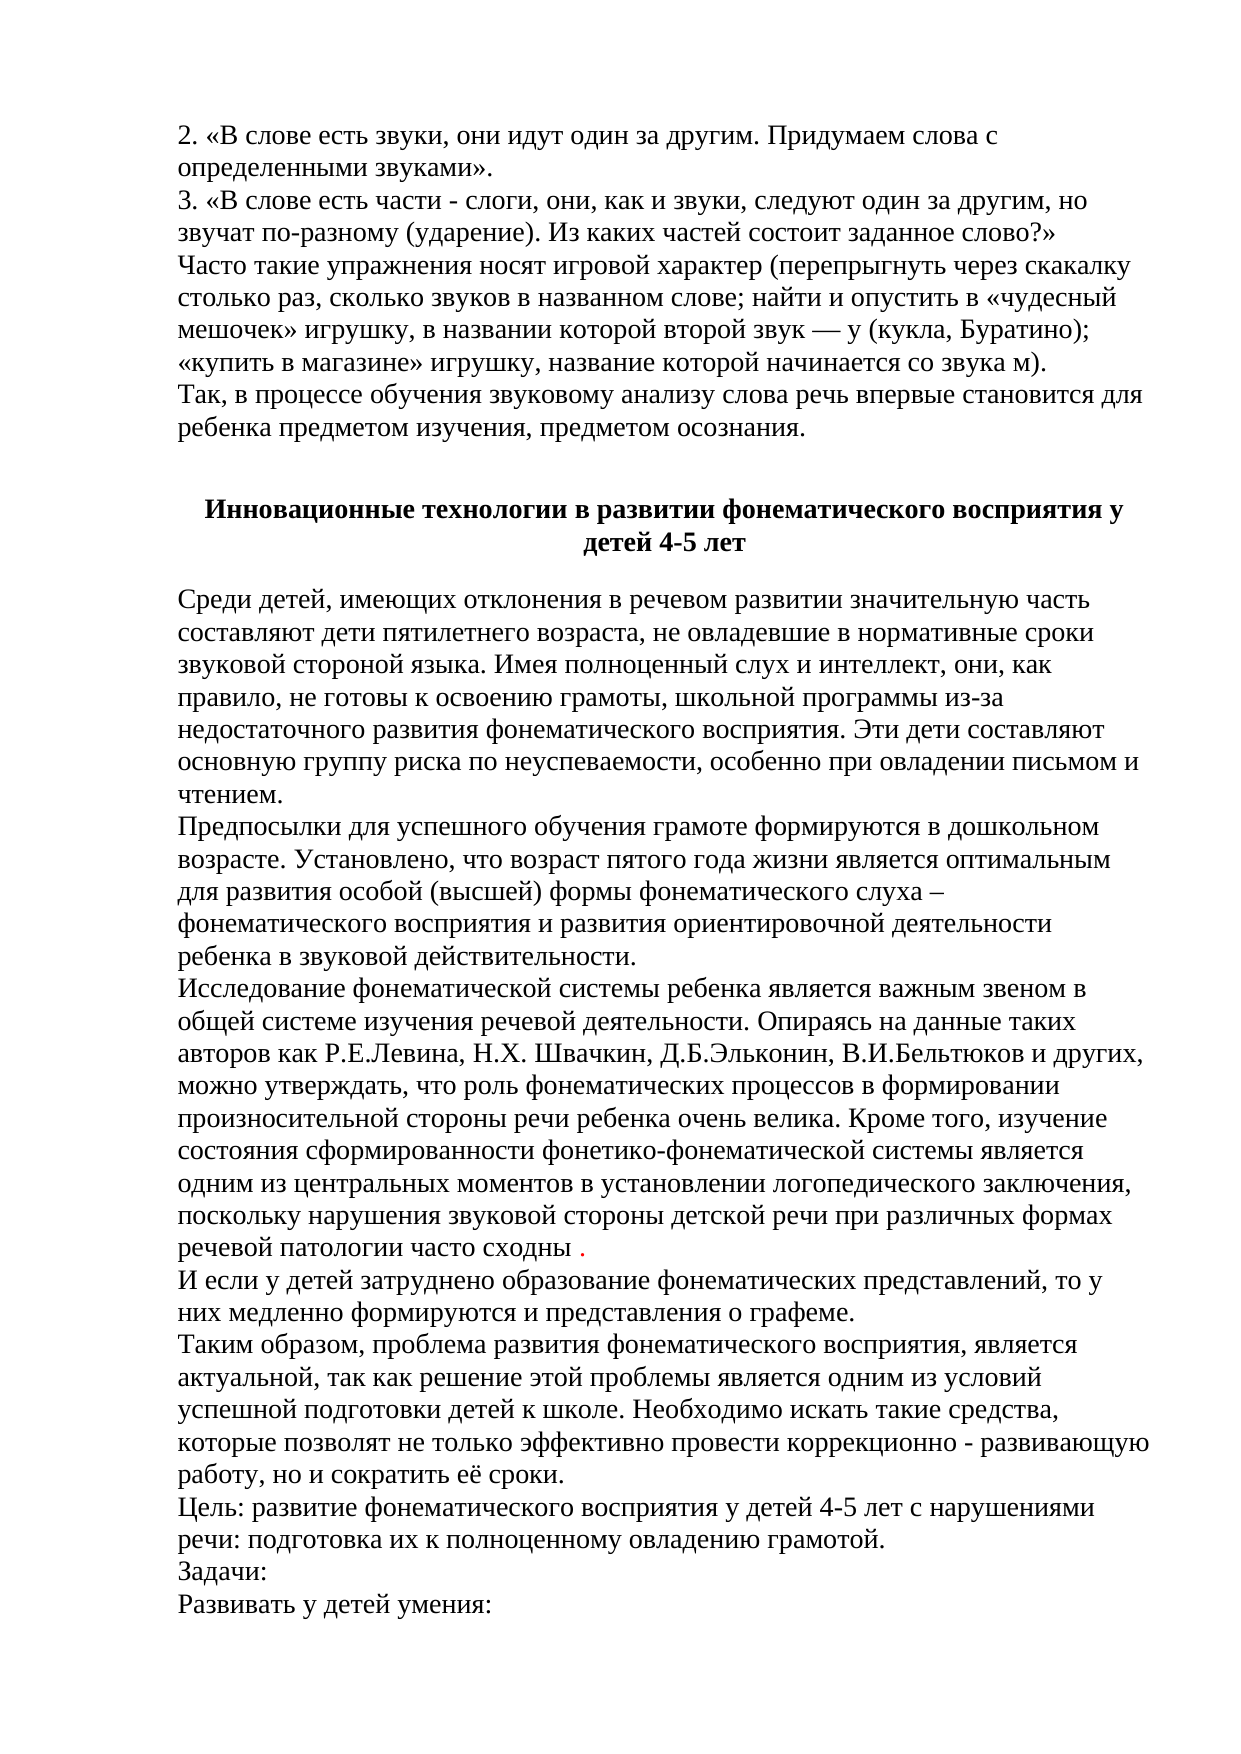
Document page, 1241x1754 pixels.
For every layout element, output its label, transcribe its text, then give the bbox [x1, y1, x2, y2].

text Инновационные технологии в развитии фонематического восприятия у детей 4-5 лет [177, 492, 1152, 557]
text Цель: развитие фонематического восприятия у детей 4-5 лет с нарушениями речи: подготовка их к полноценному овладению грамотой. [177, 1489, 1152, 1554]
text Так, в процессе обучения звуковому анализу слова речь впервые становится для ребенка предметом изучения, предметом осознания. [177, 377, 1152, 442]
text Часто такие упражнения носят игровой характер (перепрыгнуть через скакалку столько раз, сколько звуков в названном слове; найти и опустить в «чудесный мешочек» игрушку, в названии которой второй звук — у (кукла, Буратино); «купить в магазине» игрушку, название которой начинается со звука м). [177, 248, 1152, 377]
text 3. «В слове есть части - слоги, они, как и звуки, следуют один за другим, но звучат по-разному (ударение). Из каких частей состоит заданное слово?» [177, 183, 1152, 248]
text 2. «В слове есть звуки, они идут один за другим. Придумаем слова с определенными звуками». [177, 118, 1152, 183]
text Предпосылки для успешного обучения грамоте формируются в дошкольном возрасте. Установлено, что возраст пятого года жизни является оптимальным для развития особой (высшей) формы фонематического слуха – фонематического восприятия и развития ориентировочной деятельности ребенка в звуковой действительности. [177, 809, 1152, 971]
text Задачи: [177, 1554, 1152, 1587]
text Таким образом, проблема развития фонематического восприятия, является актуальной, так как решение этой проблемы является одним из условий успешной подготовки детей к школе. Необходимо искать такие средства, которые позволят не только эффективно провести коррекционно - развивающую работу, но и сократить её сроки. [177, 1328, 1152, 1489]
text Среди детей, имеющих отклонения в речевом развитии значительную часть составляют дети пятилетнего возраста, не овладевшие в нормативные сроки звуковой стороной языка. Имея полноценный слух и интеллект, они, как правило, не готовы к освоению грамоты, школьной программы из-за недостаточного развития фонематического восприятия. Эти дети составляют основную группу риска по неуспеваемости, особенно при овладении письмом и чтением. [177, 582, 1152, 809]
text Развивать у детей умения: [177, 1587, 1152, 1619]
text Исследование фонематической системы ребенка является важным звеном в общей системе изучения речевой деятельности. Опираясь на данные таких авторов как Р.Е.Левина, Н.Х. Швачкин, Д.Б.Эльконин, В.И.Бельтюков и других, можно утверждать, что роль фонематических процессов в формировании произносительной стороны речи ребенка очень велика. Кроме того, изучение состояния сформированности фонетико-фонематической системы является одним из центральных моментов в установлении логопедического заключения, поскольку нарушения звуковой стороны детской речи при различных формах речевой патологии часто сходны . [177, 971, 1152, 1263]
text И если у детей затруднено образование фонематических представлений, то у них медленно формируются и представления о графеме. [177, 1263, 1152, 1328]
